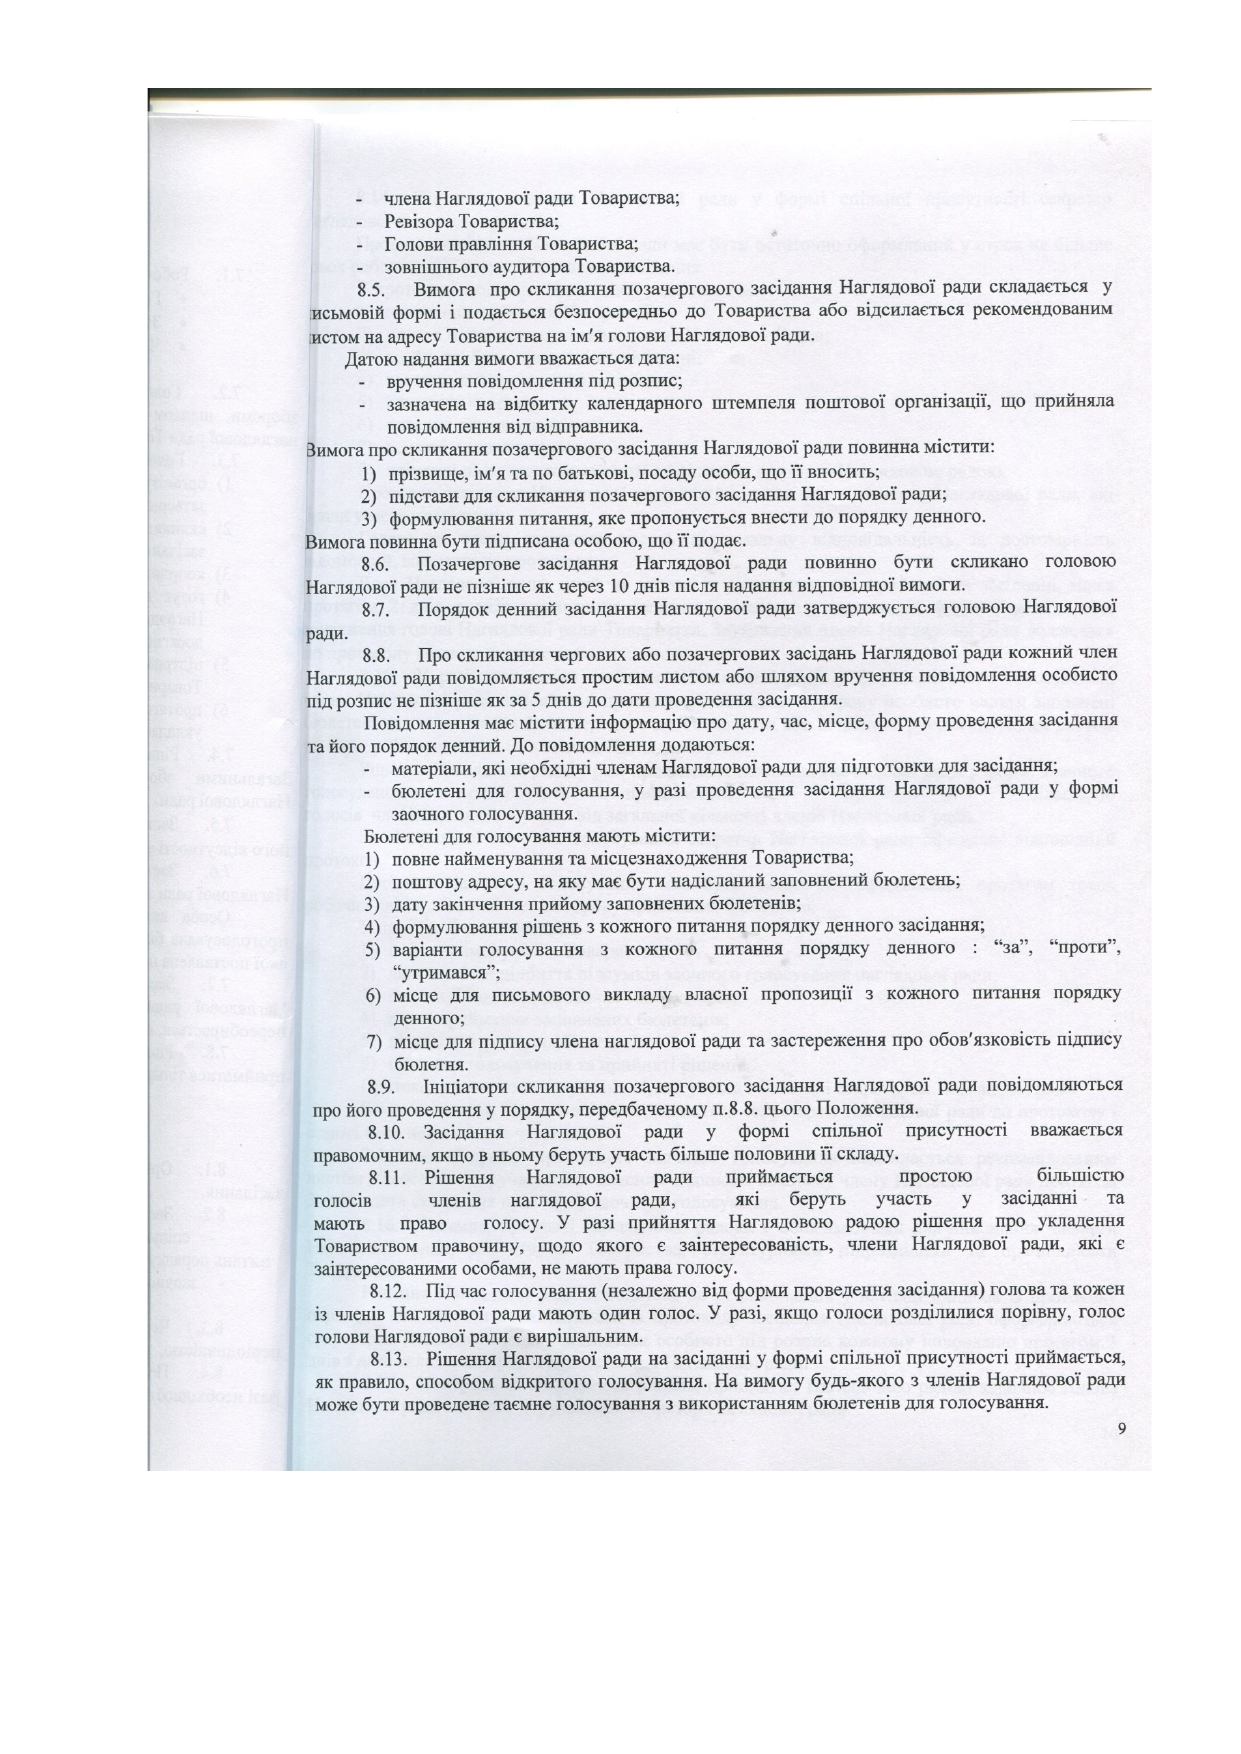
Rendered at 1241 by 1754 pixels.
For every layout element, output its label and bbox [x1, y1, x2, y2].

picture [147, 88, 1152, 1471]
